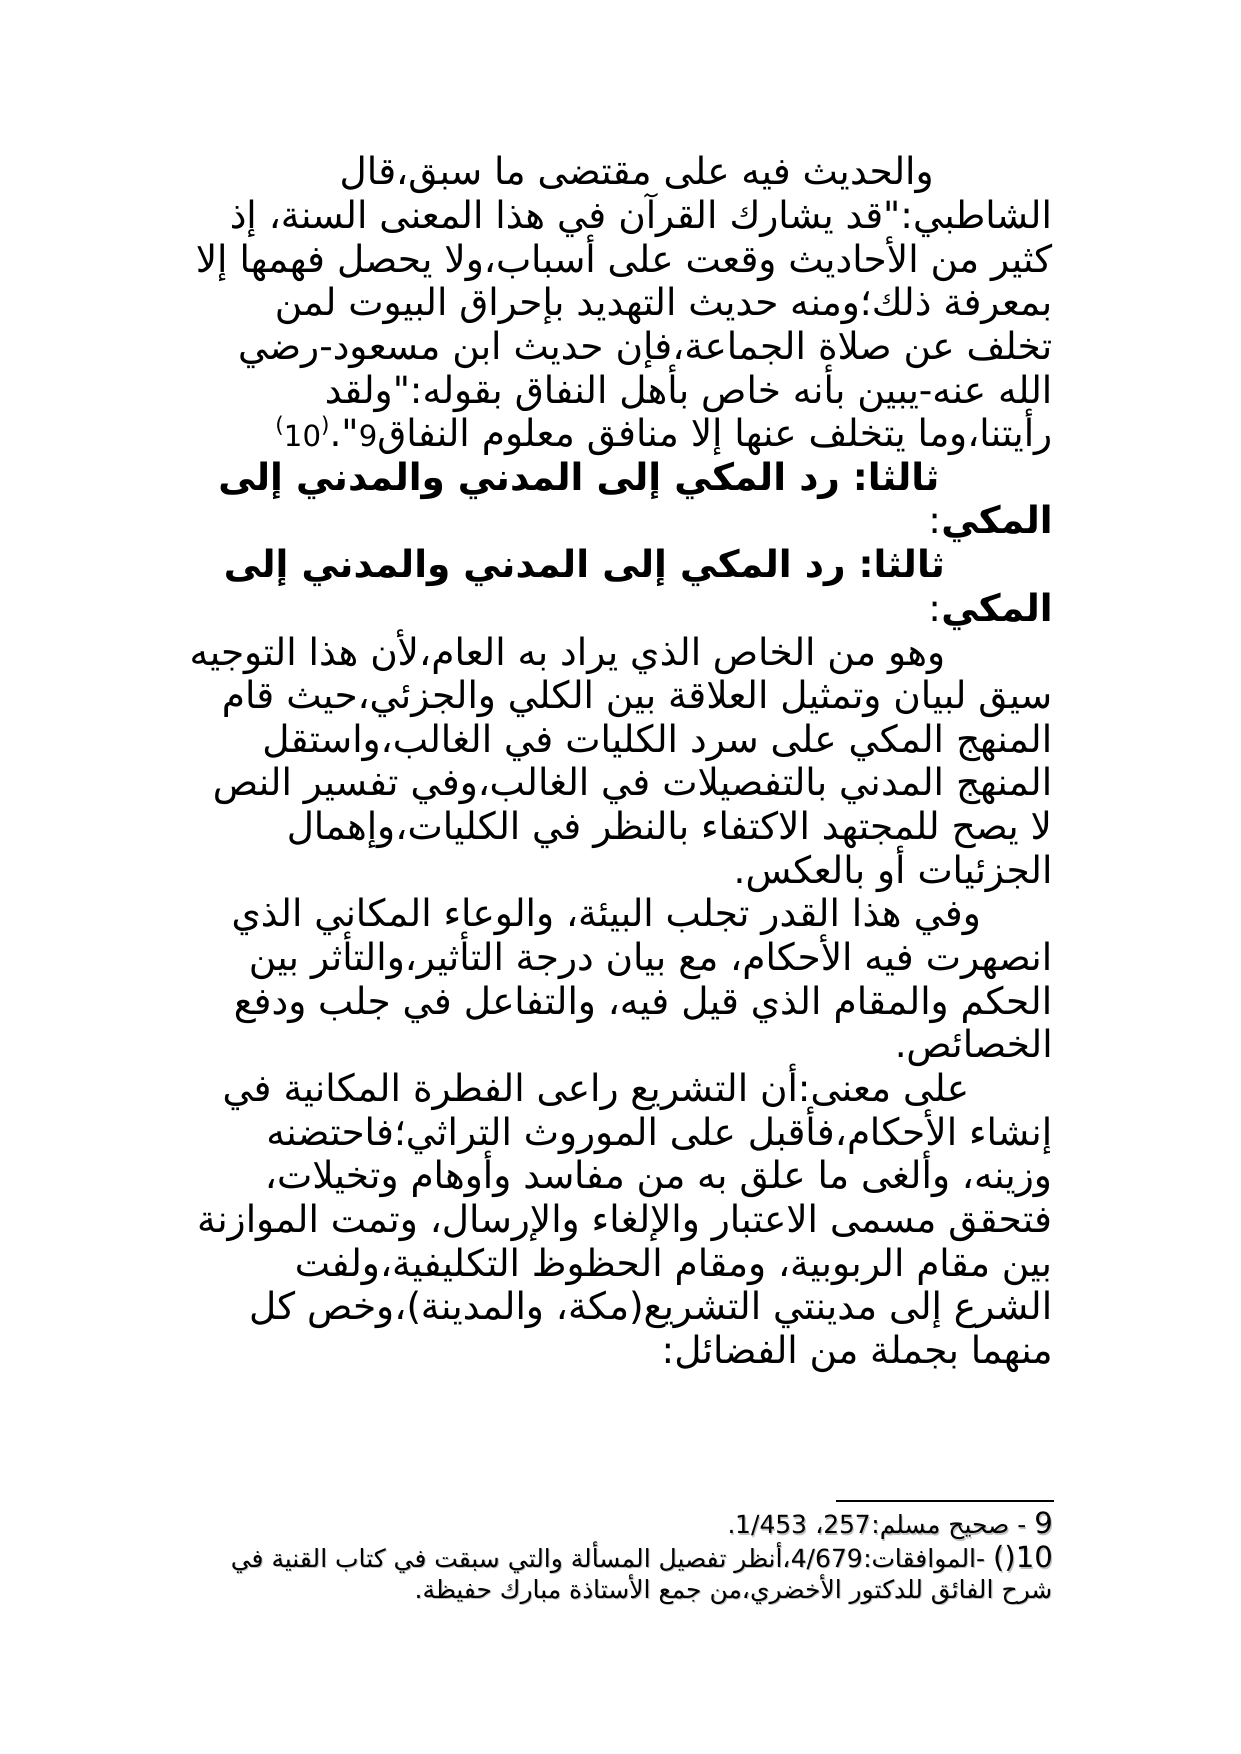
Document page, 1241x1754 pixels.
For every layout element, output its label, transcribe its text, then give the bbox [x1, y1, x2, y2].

text على معنى:أن التشريع راعى الفطرة المكانية في إنشاء الأحكام،فأقبل على الموروث التراثي؛فاحتضنه وزينه، وألغى ما علق به من مفاسد وأوهام وتخيلات، فتحقق مسمى الاعتبار والإلغاء والإرسال، وتمت الموازنة بين مقام الربوبية، ومقام الحظوظ التكليفية،ولفت الشرع إلى مدينتي التشريع(مكة، والمدينة)،وخص كل منهما بجملة من الفضائل: [187, 1067, 1053, 1372]
text ثالثا: رد المكي إلى المدني والمدني إلى المكي: [187, 543, 1053, 630]
text وهو من الخاص الذي يراد به العام،لأن هذا التوجيه سيق لبيان وتمثيل العلاقة بين الكلي والجزئي،حيث قام المنهج المكي على سرد الكليات في الغالب،واستقل المنهج المدني بالتفصيلات في الغالب،وفي تفسير النص لا يصح للمجتهد الاكتفاء بالنظر في الكليات،وإهمال الجزئيات أو بالعكس. [187, 630, 1053, 892]
text ثالثا: رد المكي إلى المدني والمدني إلى المكي: [187, 456, 1053, 543]
text وفي هذا القدر تجلب البيئة، والوعاء المكاني الذي انصهرت فيه الأحكام، مع بيان درجة التأثير،والتأثر بين الحكم والمقام الذي قيل فيه، والتفاعل في جلب ودفع الخصائص. [187, 892, 1053, 1067]
text والحديث فيه على مقتضى ما سبق،قال الشاطبي:"قد يشارك القرآن في هذا المعنى السنة، إذ كثير من الأحاديث وقعت على أسباب،ولا يحصل فهمها إلا بمعرفة ذلك؛ومنه حديث التهديد بإحراق البيوت لمن تخلف عن صلاة الجماعة،فإن حديث ابن مسعود-رضي الله عنه-يبين بأنه خاص بأهل النفاق بقوله:"ولقد رأيتنا،وما يتخلف عنها إلا منافق معلوم النفاق".() [187, 150, 1053, 456]
